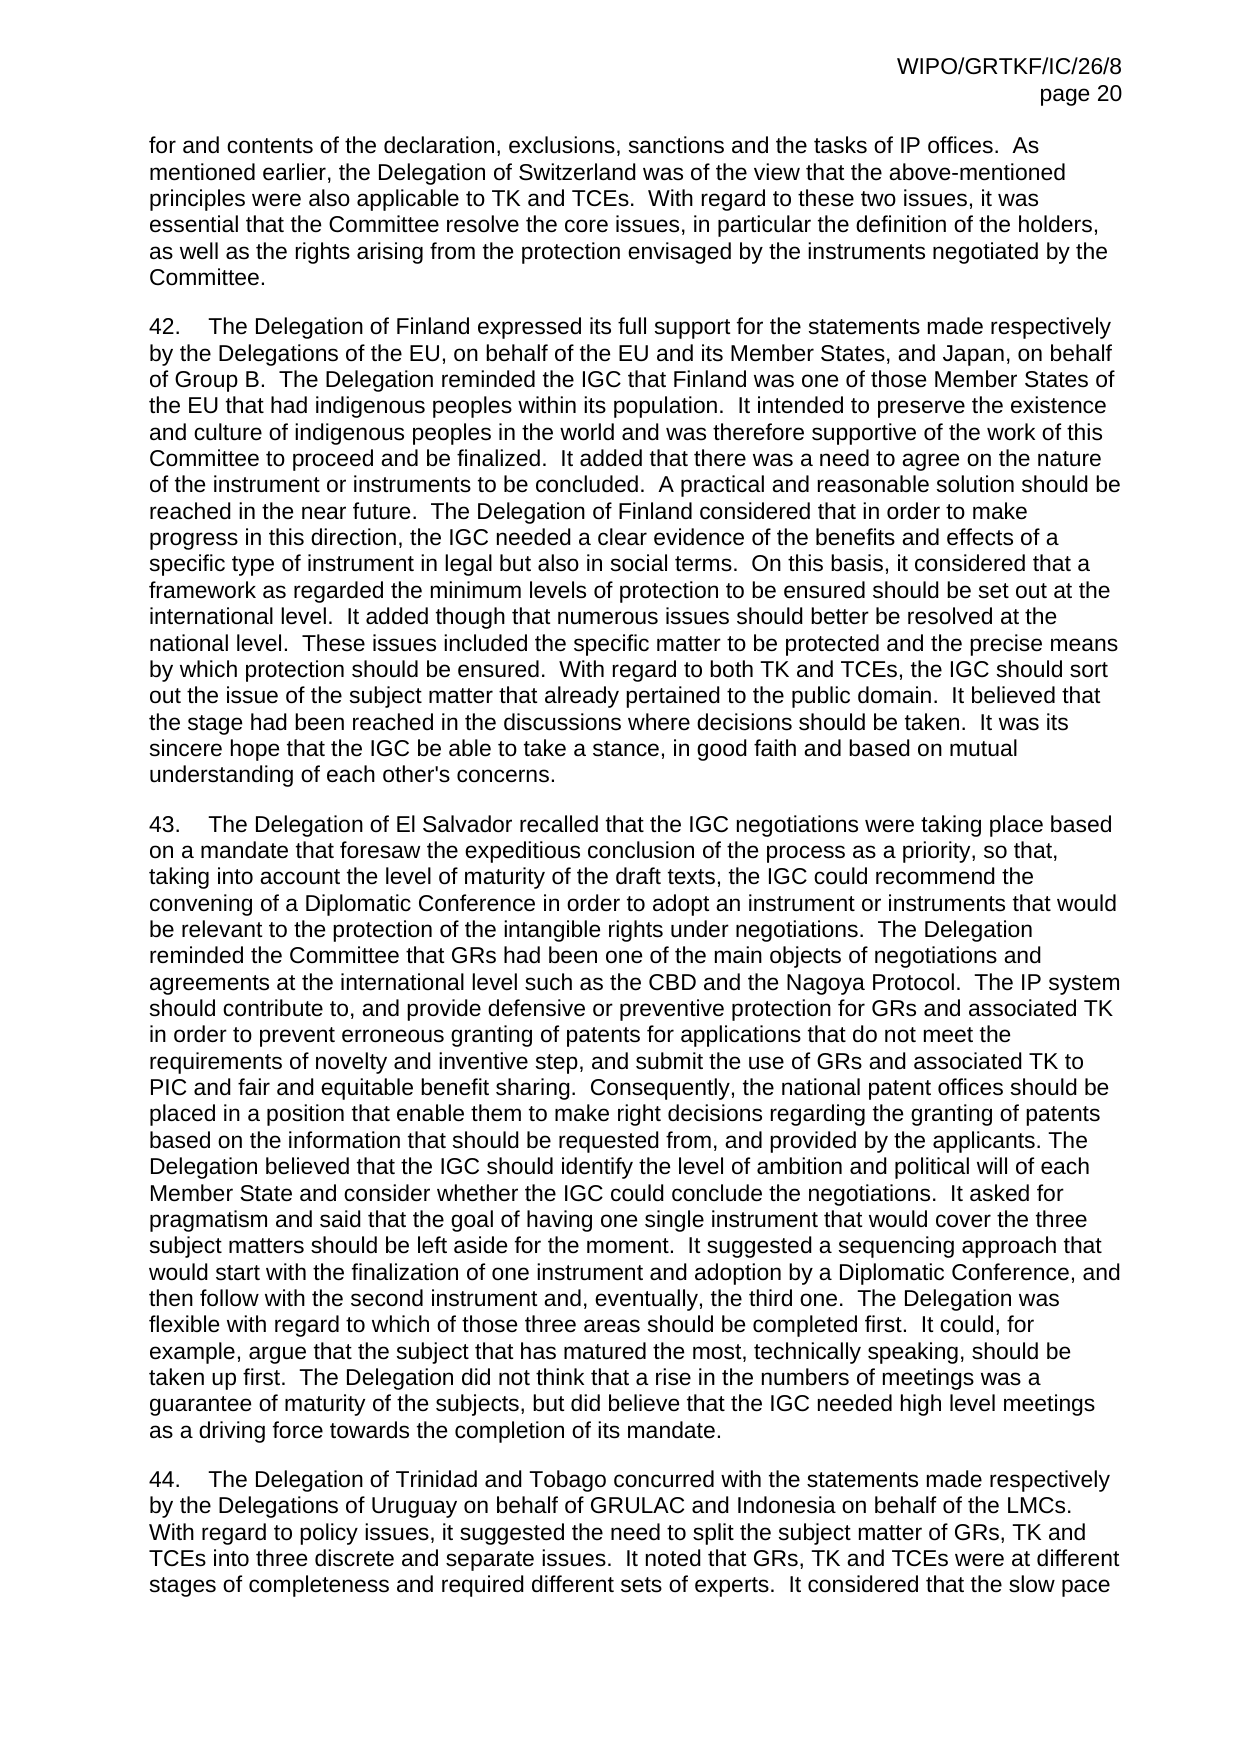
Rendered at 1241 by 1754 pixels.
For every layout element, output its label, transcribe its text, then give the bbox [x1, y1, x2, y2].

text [149, 1466, 1122, 1598]
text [149, 132, 1122, 290]
text The Delegation of El Salvador recalled that the IGC negotiations were taking place based on a mandate that foresaw the expeditious conclusion of the process as a priority, so that, taking into account the level of maturity of the draft texts, the IGC could recommend the convening of a Diplomatic Conference in order to adopt an instrument or instruments that would be relevant to the protection of the intangible rights under negotiations. The Delegation reminded the Committee that GRs had been one of the main objects of negotiations and agreements at the international level such as the CBD and the Nagoya Protocol. The IP system should contribute to, and provide defensive or preventive protection for GRs and associated TK in order to prevent erroneous granting of patents for applications that do not meet the requirements of novelty and inventive step, and submit the use of GRs and associated TK to PIC and fair and equitable benefit sharing. Consequently, the national patent offices should be placed in a position that enable them to make right decisions regarding the granting of patents based on the information that should be requested from, and provided by the applicants. The Delegation believed that the IGC should identify the level of ambition and political will of each Member State and consider whether the IGC could conclude the negotiations. It asked for pragmatism and said that the goal of having one single instrument that would cover the three subject matters should be left aside for the moment. It suggested a sequencing approach that would start with the finalization of one instrument and adoption by a Diplomatic Conference, and then follow with the second instrument and, eventually, the third one. The Delegation was flexible with regard to which of those three areas should be completed first. It could, for example, argue that the subject that has matured the most, technically speaking, should be taken up first. The Delegation did not think that a rise in the numbers of meetings was a guarantee of maturity of the subjects, but did believe that the IGC needed high level meetings as a driving force towards the completion of its mandate. [149, 811, 1122, 1443]
text The Delegation of Finland expressed its full support for the statements made respectively by the Delegations of the EU, on behalf of the EU and its Member States, and Japan, on behalf of Group B. The Delegation reminded the IGC that Finland was one of those Member States of the EU that had indigenous peoples within its population. It intended to preserve the existence and culture of indigenous peoples in the world and was therefore supportive of the work of this Committee to proceed and be finalized. It added that there was a need to agree on the nature of the instrument or instruments to be concluded. A practical and reasonable solution should be reached in the near future. The Delegation of Finland considered that in order to make progress in this direction, the IGC needed a clear evidence of the benefits and effects of a specific type of instrument in legal but also in social terms. On this basis, it considered that a framework as regarded the minimum levels of protection to be ensured should be set out at the international level. It added though that numerous issues should better be resolved at the national level. These issues included the specific matter to be protected and the precise means by which protection should be ensured. With regard to both TK and TCEs, the IGC should sort out the issue of the subject matter that already pertained to the public domain. It believed that the stage had been reached in the discussions where decisions should be taken. It was its sincere hope that the IGC be able to take a stance, in good faith and based on mutual understanding of each other's concerns. [149, 313, 1122, 788]
